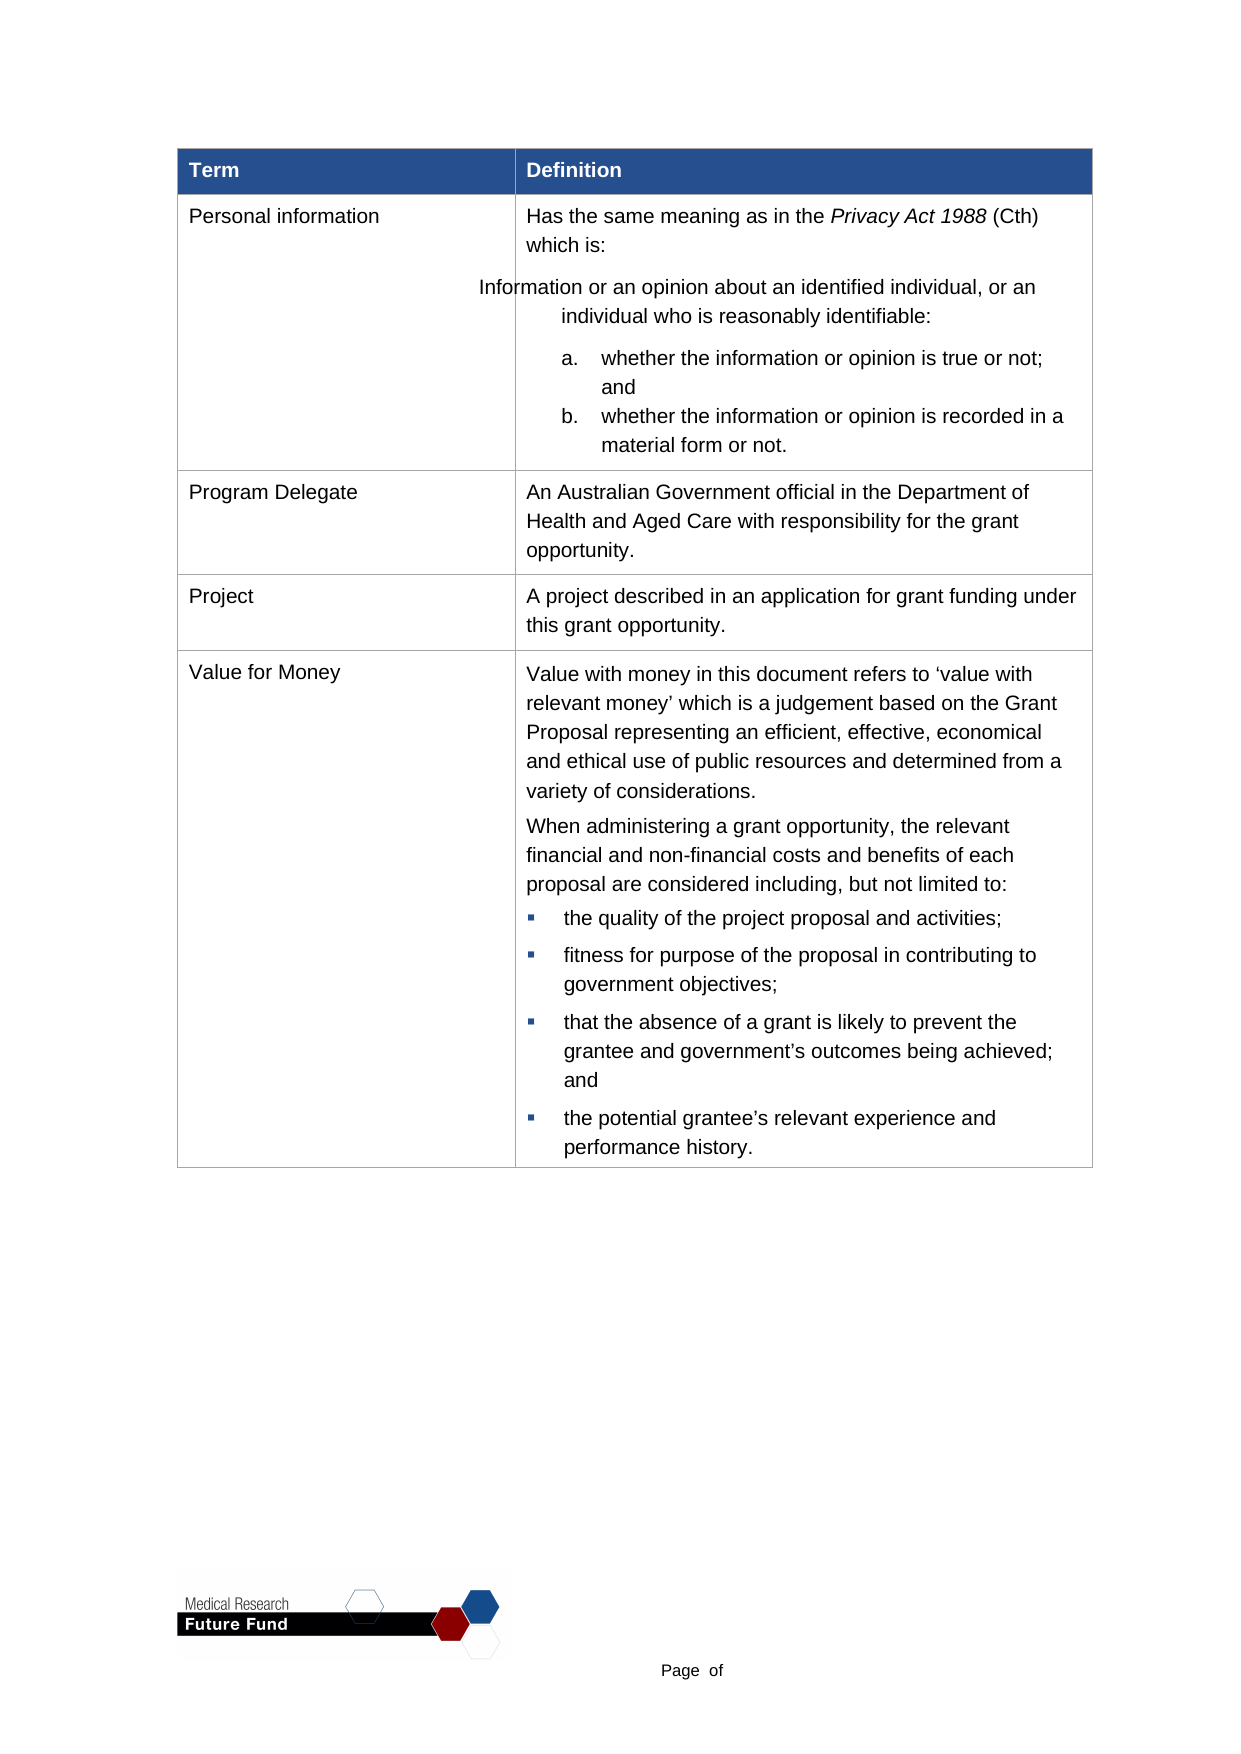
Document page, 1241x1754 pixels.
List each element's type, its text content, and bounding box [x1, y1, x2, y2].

table_header Term [178, 149, 515, 194]
table_cell Value for Money [178, 651, 515, 1167]
table_cell Project [178, 575, 515, 650]
table_cell Value with money in this document refers to ‘value with relevant money’ which is a judgement based on the Grant Proposal representing an efficient, effective, economical and ethical use of public resources and determined from a variety of considerations. When administering a grant opportunity, the relevant financial and non-financial costs and benefits of each proposal are considered including, but not limited to: the quality of the project proposal and activities; fitness for purpose of the proposal in contributing to government objectives; that the absence of a grant is likely to prevent the grantee and government’s outcomes being achieved; and the potential grantee’s relevant experience and performance history. [516, 651, 1092, 1167]
table_cell Has the same meaning as in the Privacy Act 1988 (Cth) which is: Information or an opinion about an identified individual, or an individual who is reasonably identifiable: whether the information or opinion is true or not; and whether the information or opinion is recorded in a material form or not. [516, 195, 1092, 469]
table_cell An Australian Government official in the Department of Health and Aged Care with responsibility for the grant opportunity. [516, 471, 1092, 574]
table_header Definition [516, 149, 1092, 194]
table_cell Program Delegate [178, 471, 515, 574]
picture [177, 1570, 511, 1661]
table_cell A project described in an application for grant funding under this grant opportunity. [516, 575, 1092, 650]
table_cell Personal information [178, 195, 515, 469]
